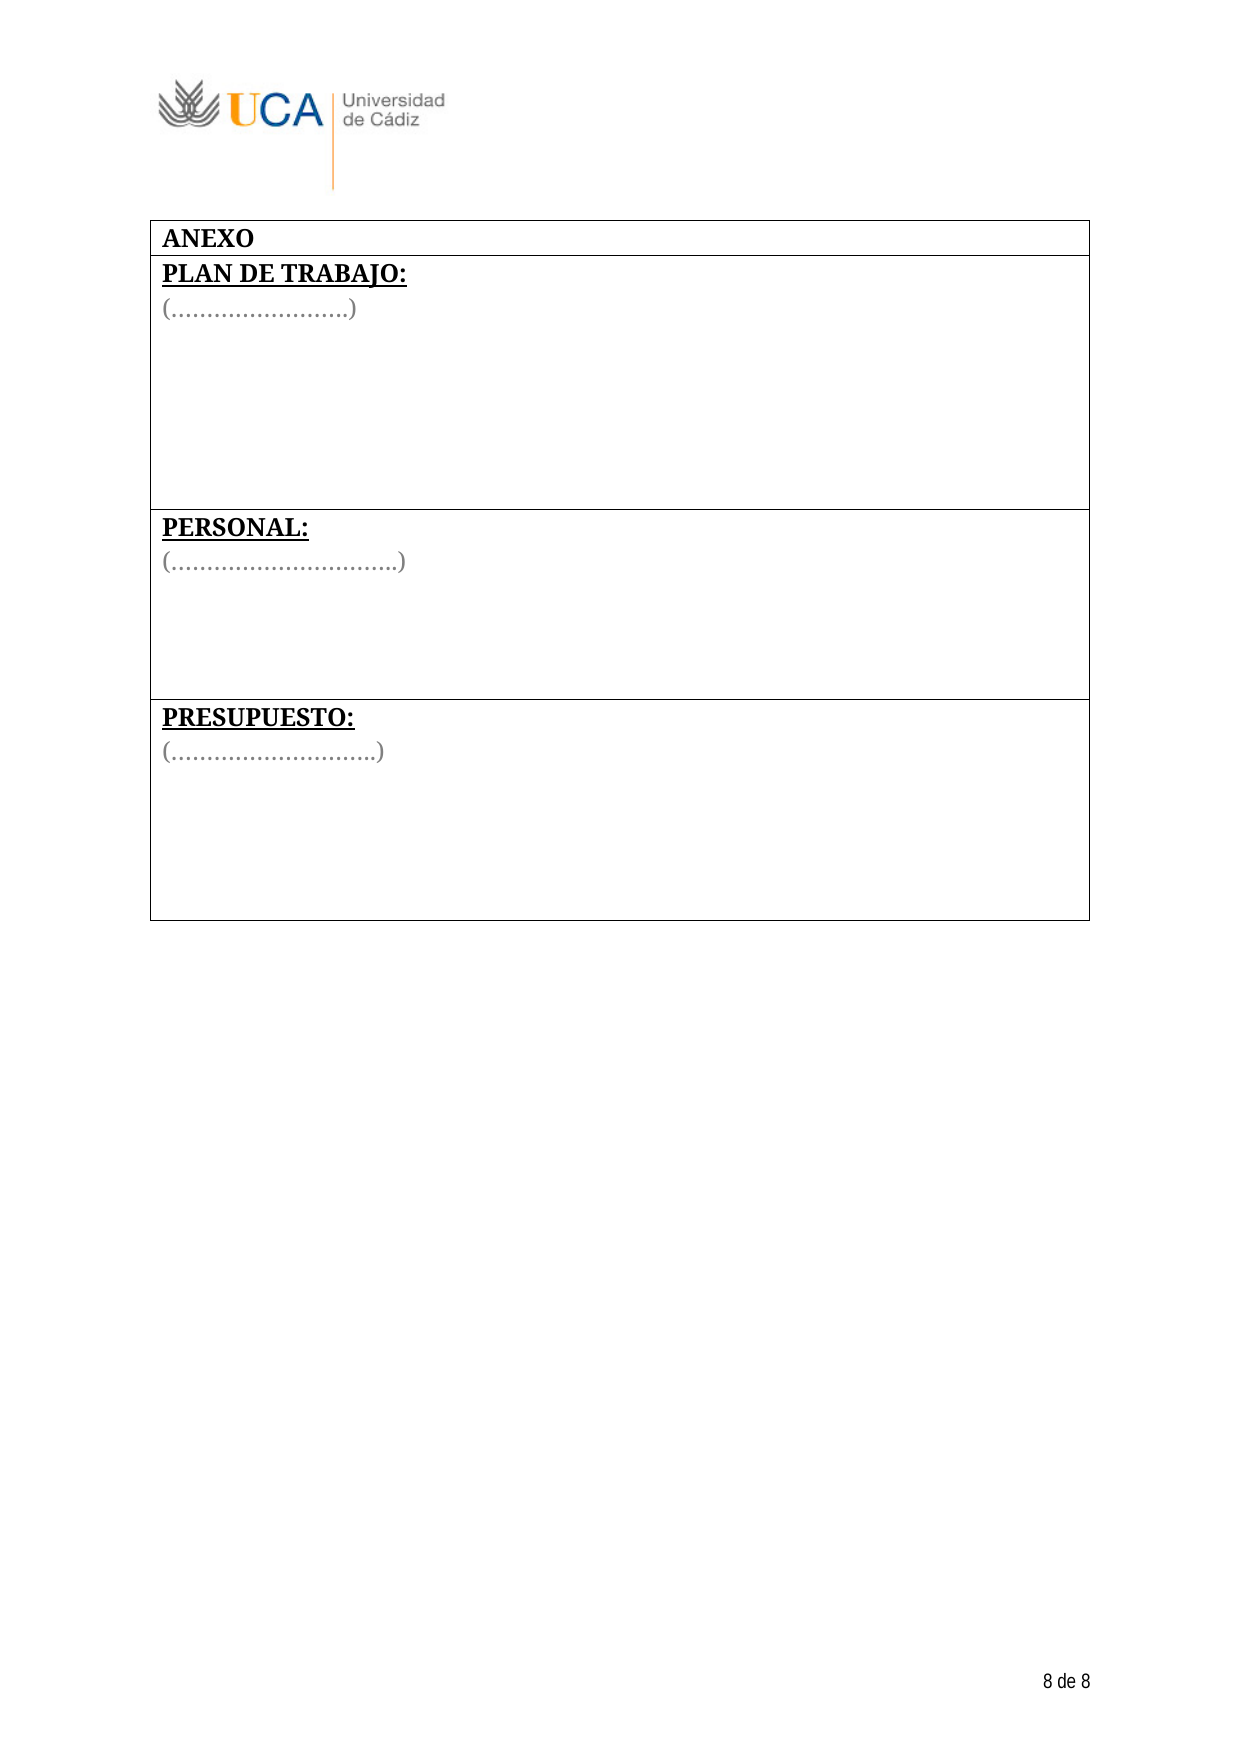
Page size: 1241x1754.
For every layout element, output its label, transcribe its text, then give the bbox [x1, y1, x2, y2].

table_cell PRESUPUESTO: [151, 700, 1089, 920]
table_header ANEXO [151, 221, 1089, 255]
table_cell PLAN DE TRABAJO: [151, 256, 1089, 509]
picture [150, 73, 474, 220]
table_cell PERSONAL: [151, 510, 1089, 698]
